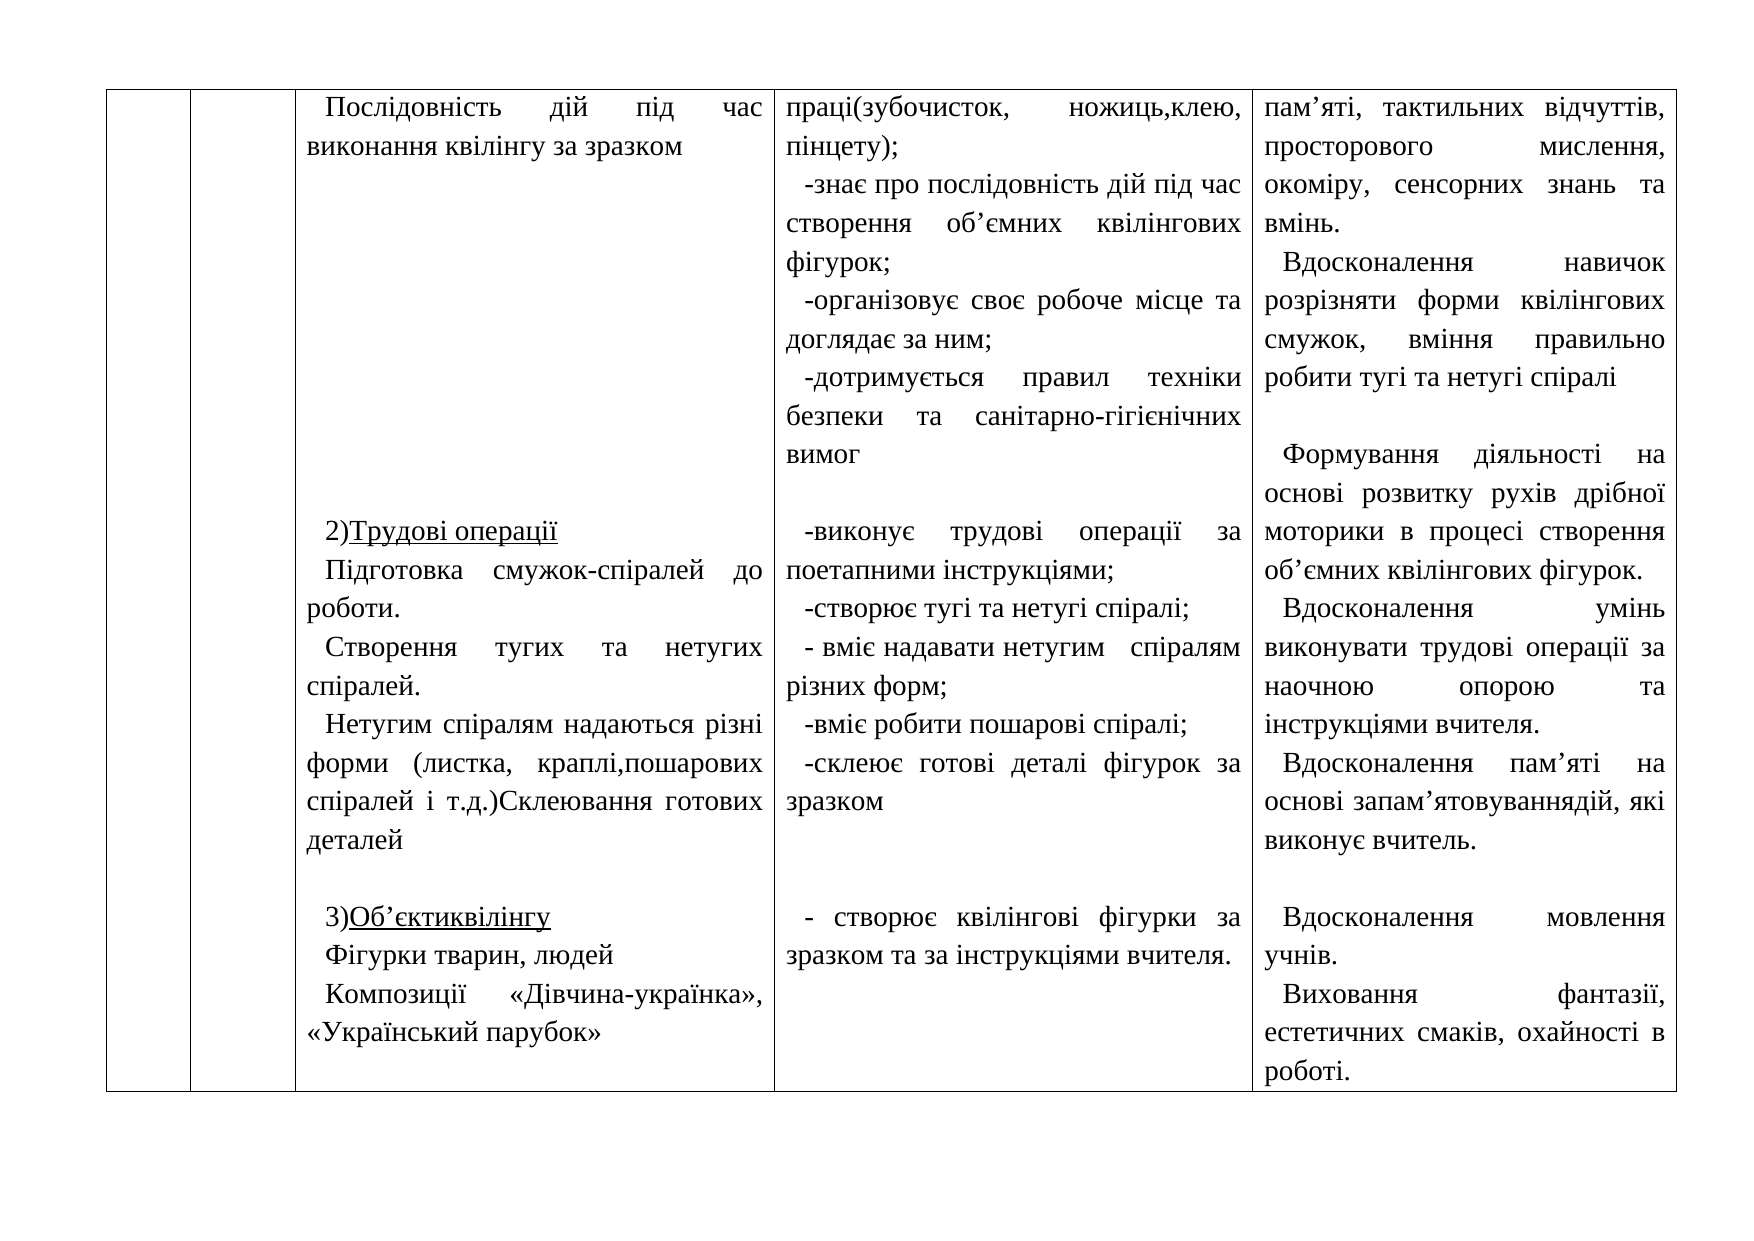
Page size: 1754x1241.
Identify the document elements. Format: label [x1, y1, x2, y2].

table_cell [296, 90, 774, 1091]
table_cell [1253, 90, 1676, 1091]
table_cell [775, 90, 1252, 1091]
